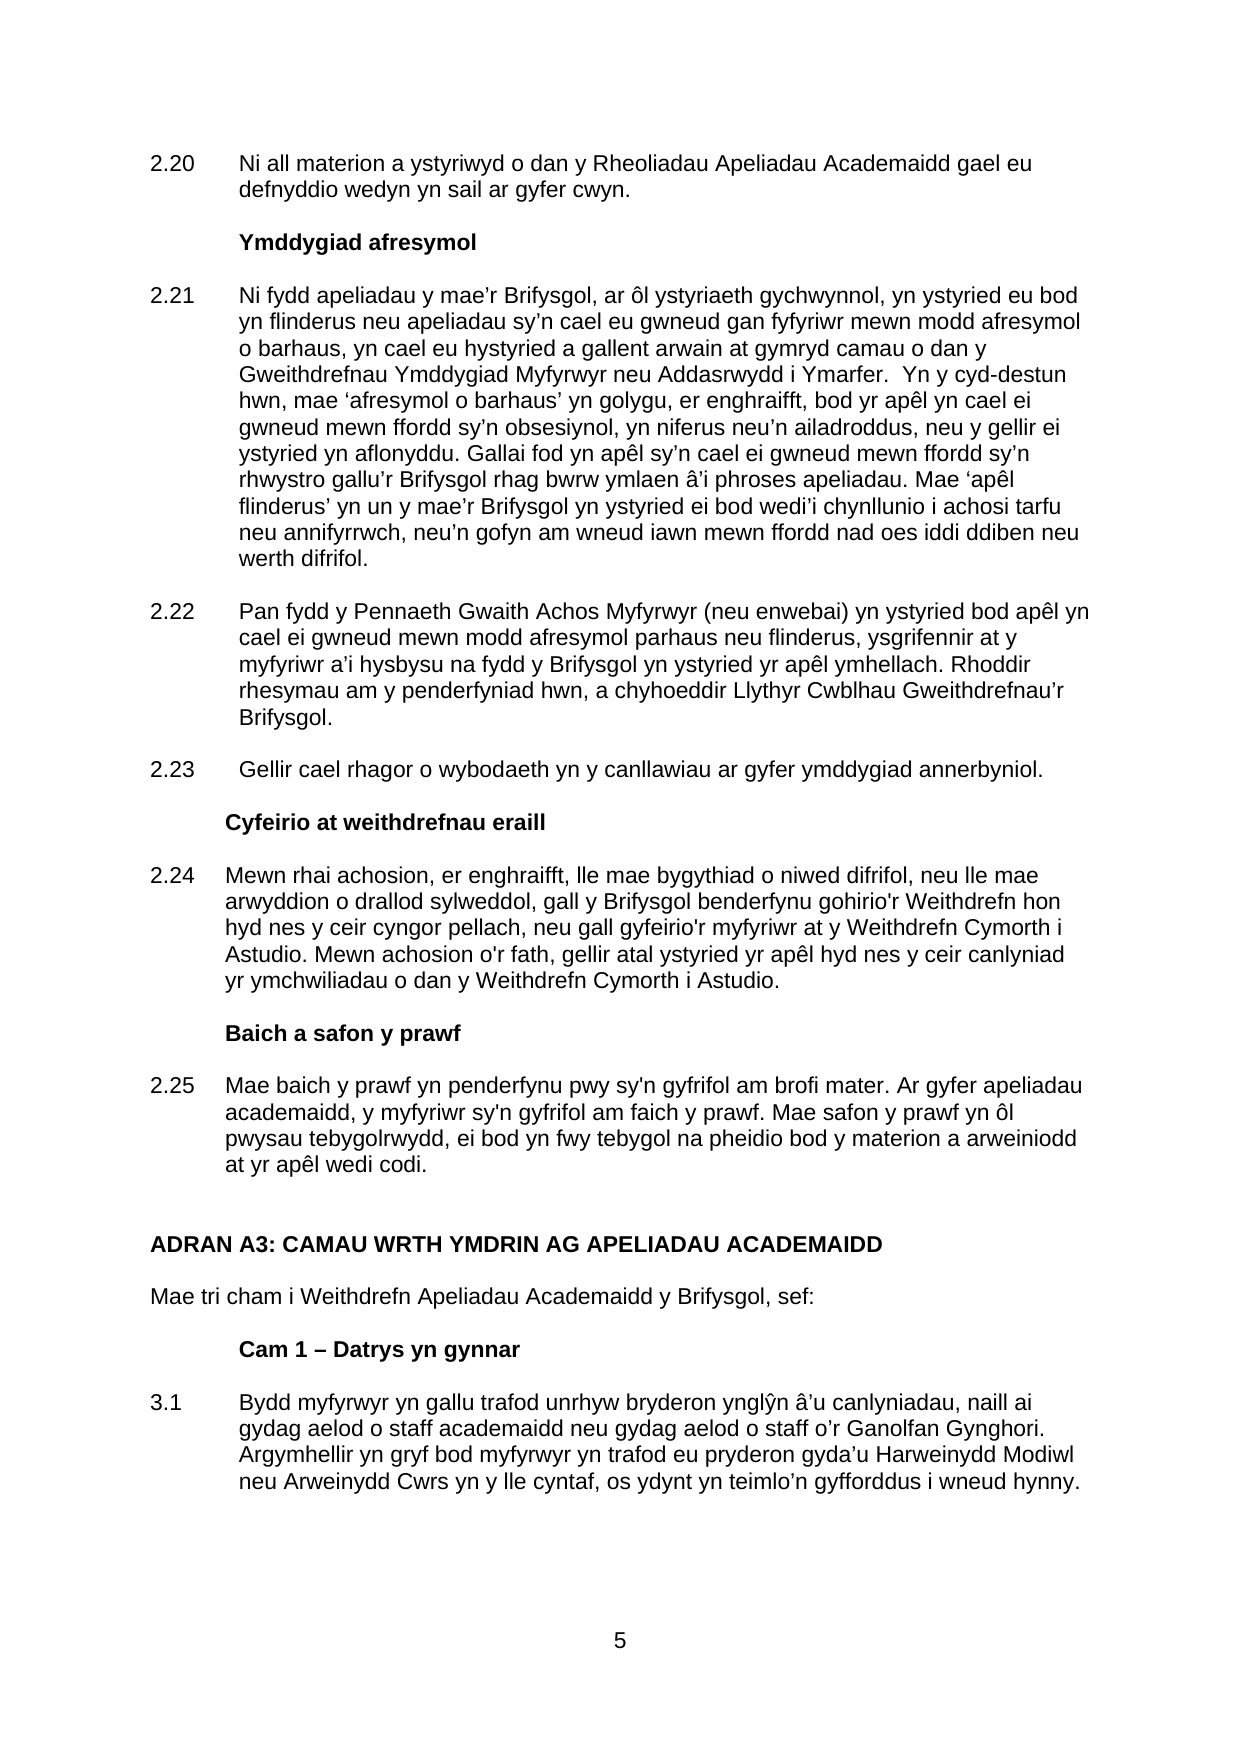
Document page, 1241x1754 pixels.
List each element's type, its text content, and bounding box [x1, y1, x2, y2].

text 3.1 Bydd myfyrwyr yn gallu trafod unrhyw bryderon ynglŷn â’u canlyniadau, naill ai gydag aelod o staff academaidd neu gydag aelod o staff o’r Ganolfan Gynghori. Argymhellir yn gryf bod myfyrwyr yn trafod eu pryderon gyda’u Harweinydd Modiwl neu Arweinydd Cwrs yn y lle cyntaf, os ydynt yn teimlo’n gyfforddus i wneud hynny. [150, 1389, 1090, 1494]
text 2.22 Pan fydd y Pennaeth Gwaith Achos Myfyrwyr (neu enwebai) yn ystyried bod apêl yn cael ei gwneud mewn modd afresymol parhaus neu flinderus, ysgrifennir at y myfyriwr a’i hysbysu na fydd y Brifysgol yn ystyried yr apêl ymhellach. Rhoddir rhesymau am y penderfyniad hwn, a chyhoeddir Llythyr Cwblhau Gweithdrefnau’r Brifysgol. [150, 598, 1090, 730]
text ADRAN A3: CAMAU WRTH YMDRIN AG APELIADAU ACADEMAIDD [150, 1231, 1090, 1257]
text Cyfeirio at weithdrefnau eraill [150, 809, 1090, 835]
text Ymddygiad afresymol [239, 229, 1090, 255]
text Cam 1 – Datrys yn gynnar [239, 1336, 1090, 1362]
text 2.21 Ni fydd apeliadau y mae’r Brifysgol, ar ôl ystyriaeth gychwynnol, yn ystyried eu bod yn flinderus neu apeliadau sy’n cael eu gwneud gan fyfyriwr mewn modd afresymol o barhaus, yn cael eu hystyried a gallent arwain at gymryd camau o dan y Gweithdrefnau Ymddygiad Myfyrwyr neu Addasrwydd i Ymarfer. Yn y cyd-destun hwn, mae ‘afresymol o barhaus’ yn golygu, er enghraifft, bod yr apêl yn cael ei gwneud mewn ffordd sy’n obsesiynol, yn niferus neu’n ailadroddus, neu y gellir ei ystyried yn aflonyddu. Gallai fod yn apêl sy’n cael ei gwneud mewn ffordd sy’n rhwystro gallu’r Brifysgol rhag bwrw ymlaen â’i phroses apeliadau. Mae ‘apêl flinderus’ yn un y mae’r Brifysgol yn ystyried ei bod wedi’i chynllunio i achosi tarfu neu annifyrrwch, neu’n gofyn am wneud iawn mewn ffordd nad oes iddi ddiben neu werth difrifol. [150, 282, 1090, 572]
text 2.23 Gellir cael rhagor o wybodaeth yn y canllawiau ar gyfer ymddygiad annerbyniol. [150, 756, 1090, 782]
text 2.25 Mae baich y prawf yn penderfynu pwy sy'n gyfrifol am brofi mater. Ar gyfer apeliadau academaidd, y myfyriwr sy'n gyfrifol am faich y prawf. Mae safon y prawf yn ôl pwysau tebygolrwydd, ei bod yn fwy tebygol na pheidio bod y materion a arweiniodd at yr apêl wedi codi. [150, 1072, 1090, 1178]
text Mae tri cham i Weithdrefn Apeliadau Academaidd y Brifysgol, sef: [150, 1283, 1090, 1309]
text Baich a safon y prawf [150, 1020, 1090, 1046]
text 2.24 Mewn rhai achosion, er enghraifft, lle mae bygythiad o niwed difrifol, neu lle mae arwyddion o drallod sylweddol, gall y Brifysgol benderfynu gohirio'r Weithdrefn hon hyd nes y ceir cyngor pellach, neu gall gyfeirio'r myfyriwr at y Weithdrefn Cymorth i Astudio. Mewn achosion o'r fath, gellir atal ystyried yr apêl hyd nes y ceir canlyniad yr ymchwiliadau o dan y Weithdrefn Cymorth i Astudio. [150, 862, 1090, 993]
text 2.20 Ni all materion a ystyriwyd o dan y Rheoliadau Apeliadau Academaidd gael eu defnyddio wedyn yn sail ar gyfer cwyn. [150, 150, 1090, 203]
